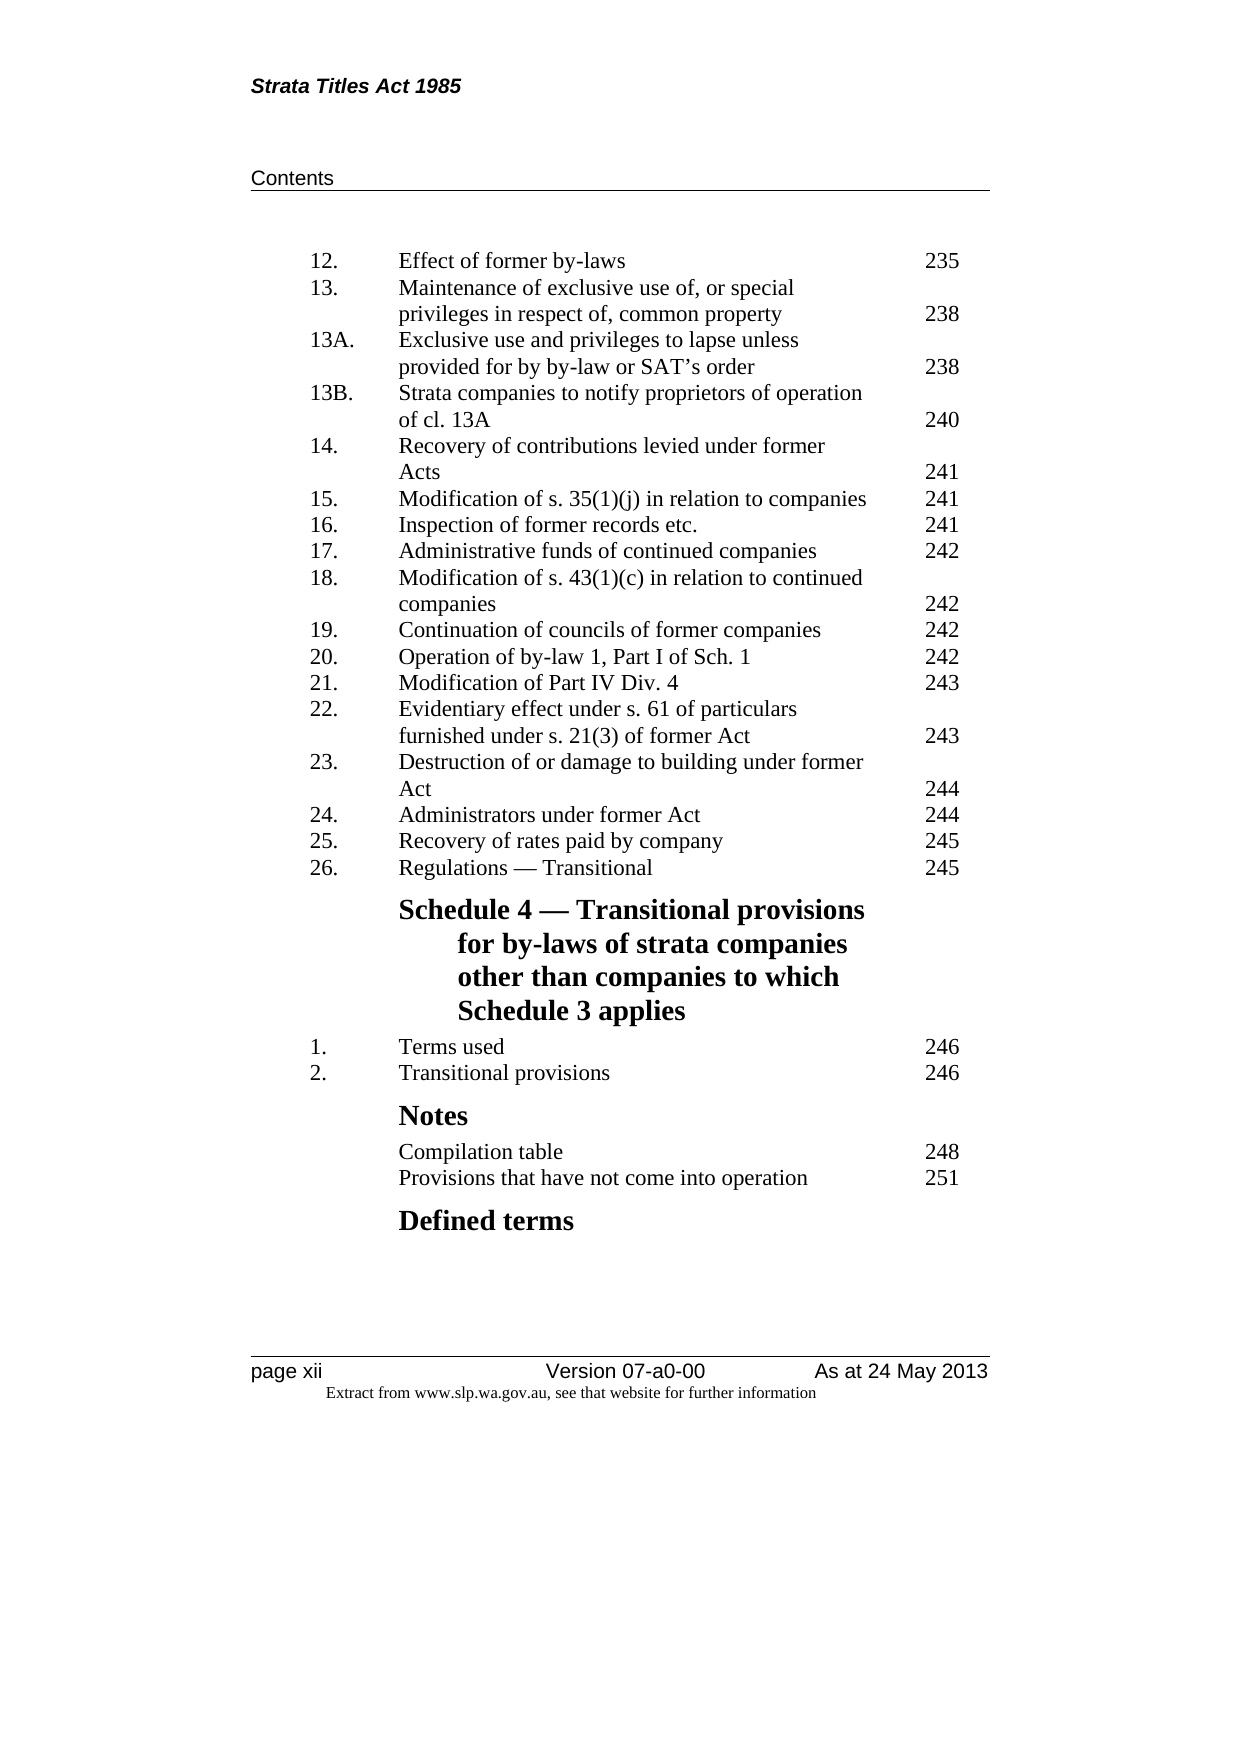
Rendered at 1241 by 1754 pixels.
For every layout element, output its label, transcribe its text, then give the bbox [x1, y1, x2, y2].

text Defined terms [398, 1203, 872, 1237]
text Notes [398, 1098, 872, 1132]
text 16. Inspection of former records etc. 241 [309, 511, 872, 537]
text 23. Destruction of or damage to building under former Act 244 [309, 748, 872, 801]
text Compilation table 248 [309, 1138, 872, 1164]
text 20. Operation of by-law 1, Part I of Sch. 1 242 [309, 643, 872, 669]
text 1. Terms used 246 [309, 1033, 872, 1059]
text Provisions that have not come into operation 251 [309, 1164, 872, 1191]
text 14. Recovery of contributions levied under former Acts 241 [309, 432, 872, 485]
text 21. Modification of Part IV Div. 4 243 [309, 669, 872, 696]
text 2. Transitional provisions 246 [309, 1059, 872, 1086]
text 13B. Strata companies to notify proprietors of operation of cl. 13A 240 [309, 379, 872, 432]
text 17. Administrative funds of continued companies 242 [309, 537, 872, 564]
text 19. Continuation of councils of former companies 242 [309, 616, 872, 643]
text 13A. Exclusive use and privileges to lapse unless provided for by by-law or SAT’s order 238 [309, 327, 872, 379]
text 26. Regulations — Transitional 245 [309, 854, 872, 880]
text 12. Effect of former by-laws 235 [309, 247, 872, 274]
text 25. Recovery of rates paid by company 245 [309, 827, 872, 854]
text 18. Modification of s. 43(1)(c) in relation to continued companies 242 [309, 564, 872, 616]
text Schedule 4 — Transitional provisions for by-laws of strata companies other than companies to which Schedule 3 applies [398, 892, 872, 1027]
text 24. Administrators under former Act 244 [309, 801, 872, 827]
text 15. Modification of s. 35(1)(j) in relation to companies 241 [309, 485, 872, 511]
text 13. Maintenance of exclusive use of, or special privileges in respect of, common property 238 [309, 274, 872, 327]
text 22. Evidentiary effect under s. 61 of particulars furnished under s. 21(3) of former Act 243 [309, 696, 872, 748]
